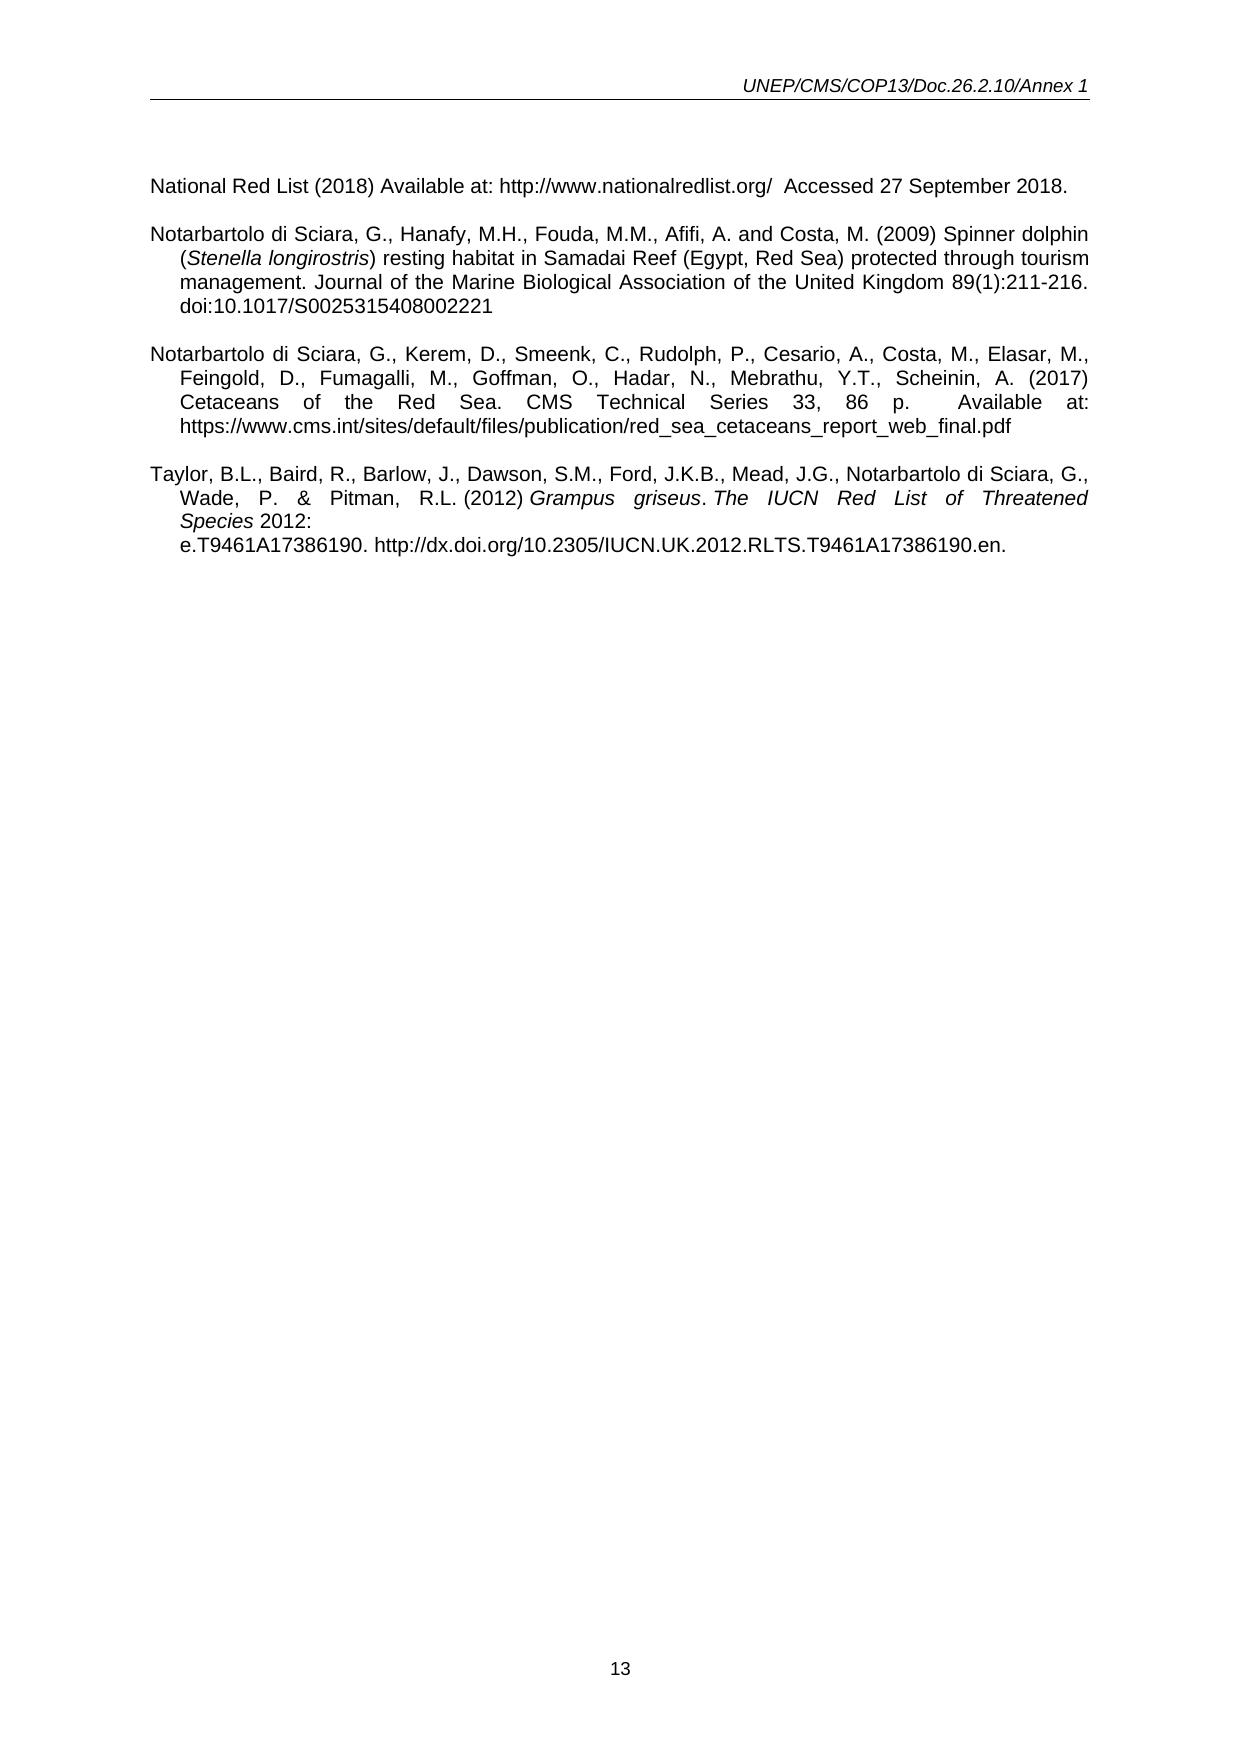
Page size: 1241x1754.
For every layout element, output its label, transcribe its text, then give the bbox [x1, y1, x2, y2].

text National Red List (2018) Available at: http://www.nationalredlist.org/ Accessed 27 September 2018. [150, 174, 1090, 198]
text Notarbartolo di Sciara, G., Kerem, D., Smeenk, C., Rudolph, P., Cesario, A., Costa, M., Elasar, M., Feingold, D., Fumagalli, M., Goffman, O., Hadar, N., Mebrathu, Y.T., Scheinin, A. (2017) Cetaceans of the Red Sea. CMS Technical Series 33, 86 p. Available at: https://www.cms.int/sites/default/files/publication/red_sea_cetaceans_report_web_final.pdf [150, 342, 1090, 437]
text Notarbartolo di Sciara, G., Hanafy, M.H., Fouda, M.M., Afifi, A. and Costa, M. (2009) Spinner dolphin (Stenella longirostris) resting habitat in Samadai Reef (Egypt, Red Sea) protected through tourism management. Journal of the Marine Biological Association of the United Kingdom 89(1):211-216. doi:10.1017/S0025315408002221 [150, 222, 1090, 318]
text Taylor, B.L., Baird, R., Barlow, J., Dawson, S.M., Ford, J.K.B., Mead, J.G., Notarbartolo di Sciara, G., Wade, P. & Pitman, R.L. (2012) Grampus griseus. The IUCN Red List of Threatened Species 2012: e.T9461A17386190. http://dx.doi.org/10.2305/IUCN.UK.2012.RLTS.T9461A17386190.en. [150, 461, 1090, 557]
